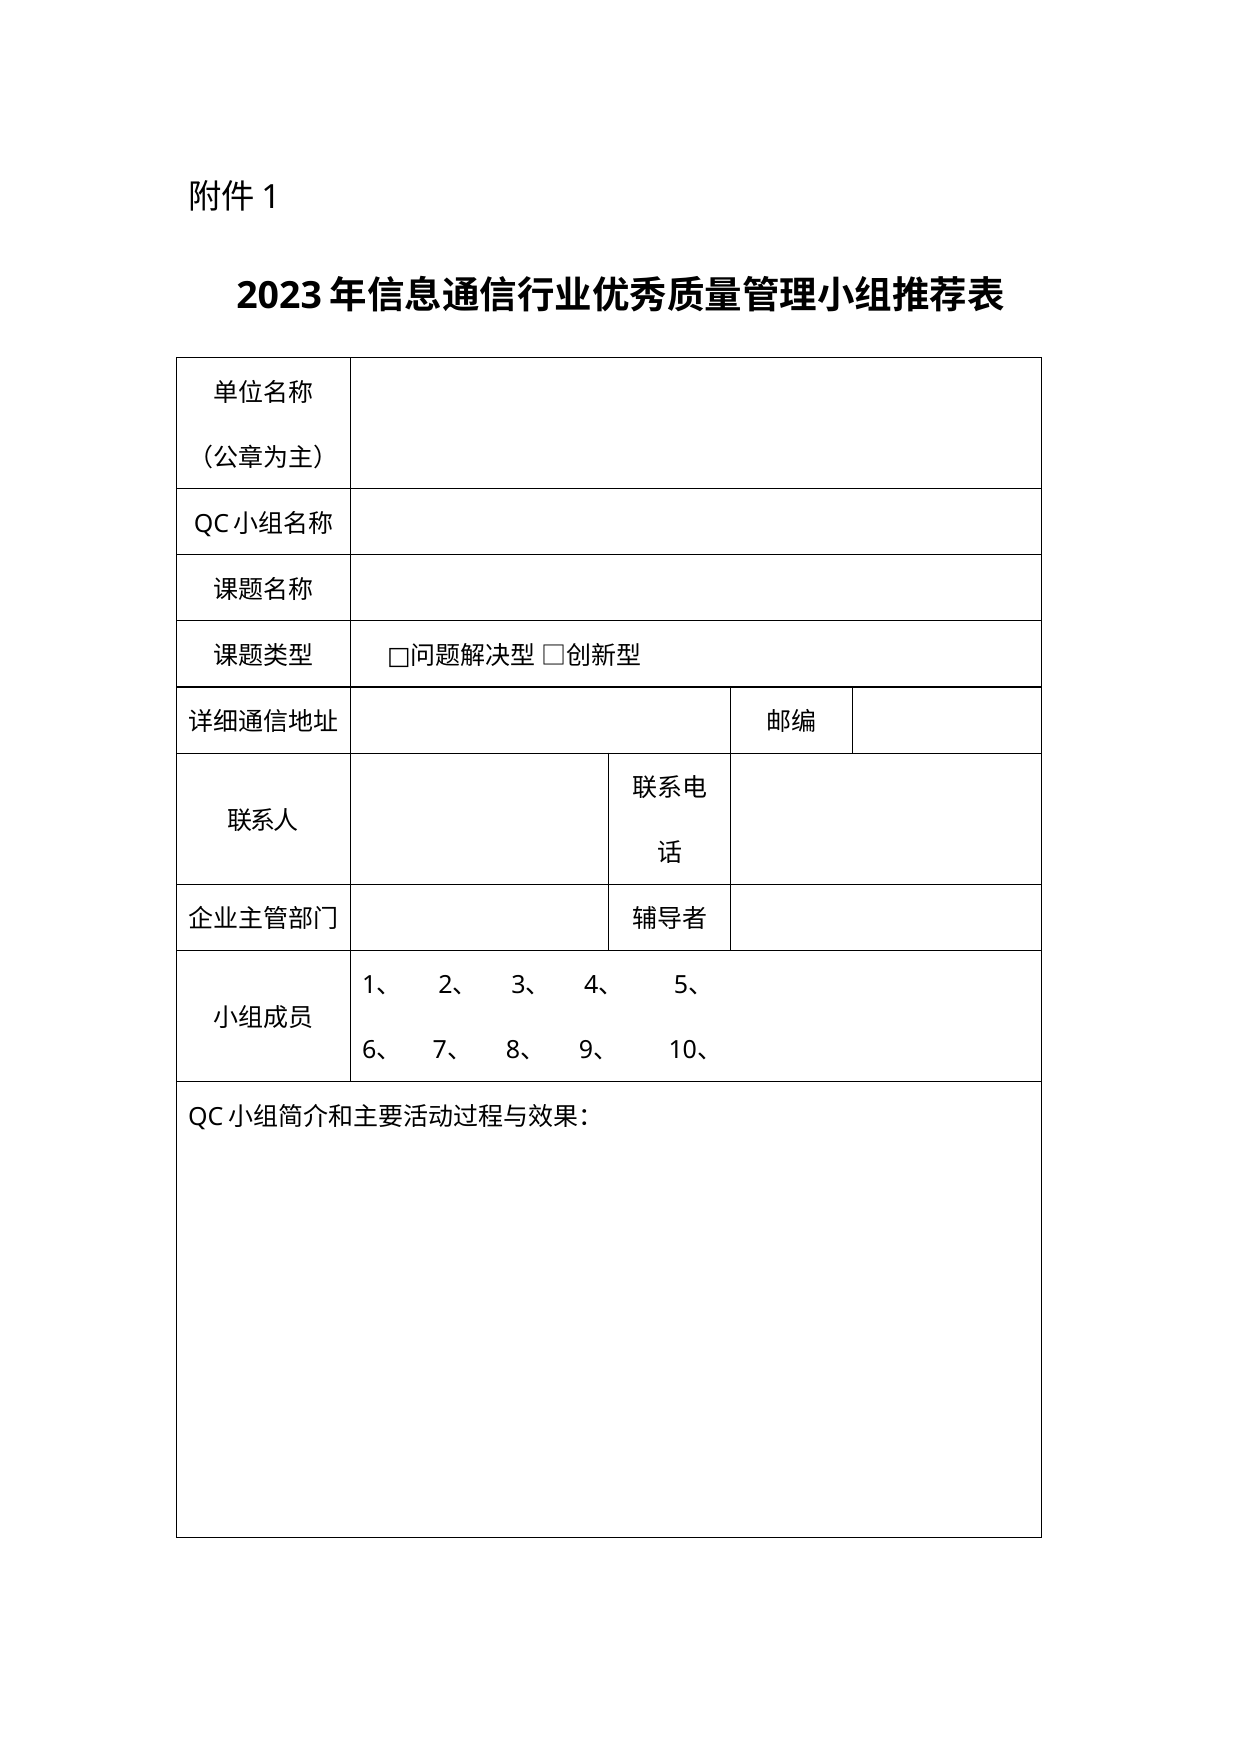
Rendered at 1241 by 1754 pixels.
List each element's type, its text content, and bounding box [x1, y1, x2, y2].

table_cell 联系人 [177, 754, 350, 883]
table_cell 企业主管部门 [177, 885, 350, 949]
table_header [351, 358, 1041, 488]
table_cell [351, 754, 608, 883]
text 附件1 [188, 162, 1052, 227]
table_cell 邮编 [731, 688, 852, 752]
table_cell 课题名称 [177, 555, 350, 620]
table_header 单位名称 （公章为主） [177, 358, 350, 488]
text 2023年信息通信行业优秀质量管理小组推荐表 [188, 259, 1052, 324]
table_cell 小组成员 [177, 951, 350, 1081]
table_cell 详细通信地址 [177, 688, 350, 752]
table_cell [351, 489, 1041, 554]
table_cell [177, 1082, 1041, 1537]
table_cell [731, 754, 1041, 883]
table_cell 课题类型 [177, 621, 350, 686]
table_cell 联系电话 [609, 754, 730, 883]
table_cell [351, 885, 608, 949]
table_cell [351, 555, 1041, 620]
table_cell QC小组名称 [177, 489, 350, 554]
table_cell [731, 885, 1041, 949]
table_cell [853, 688, 1041, 752]
table_cell 辅导者 [609, 885, 730, 949]
table_cell □问题解决型 □创新型 [351, 621, 1041, 686]
table_cell [351, 688, 730, 752]
table_cell 2、 3、 4、 5、 7、 8、 9、 10、 [351, 951, 1041, 1081]
